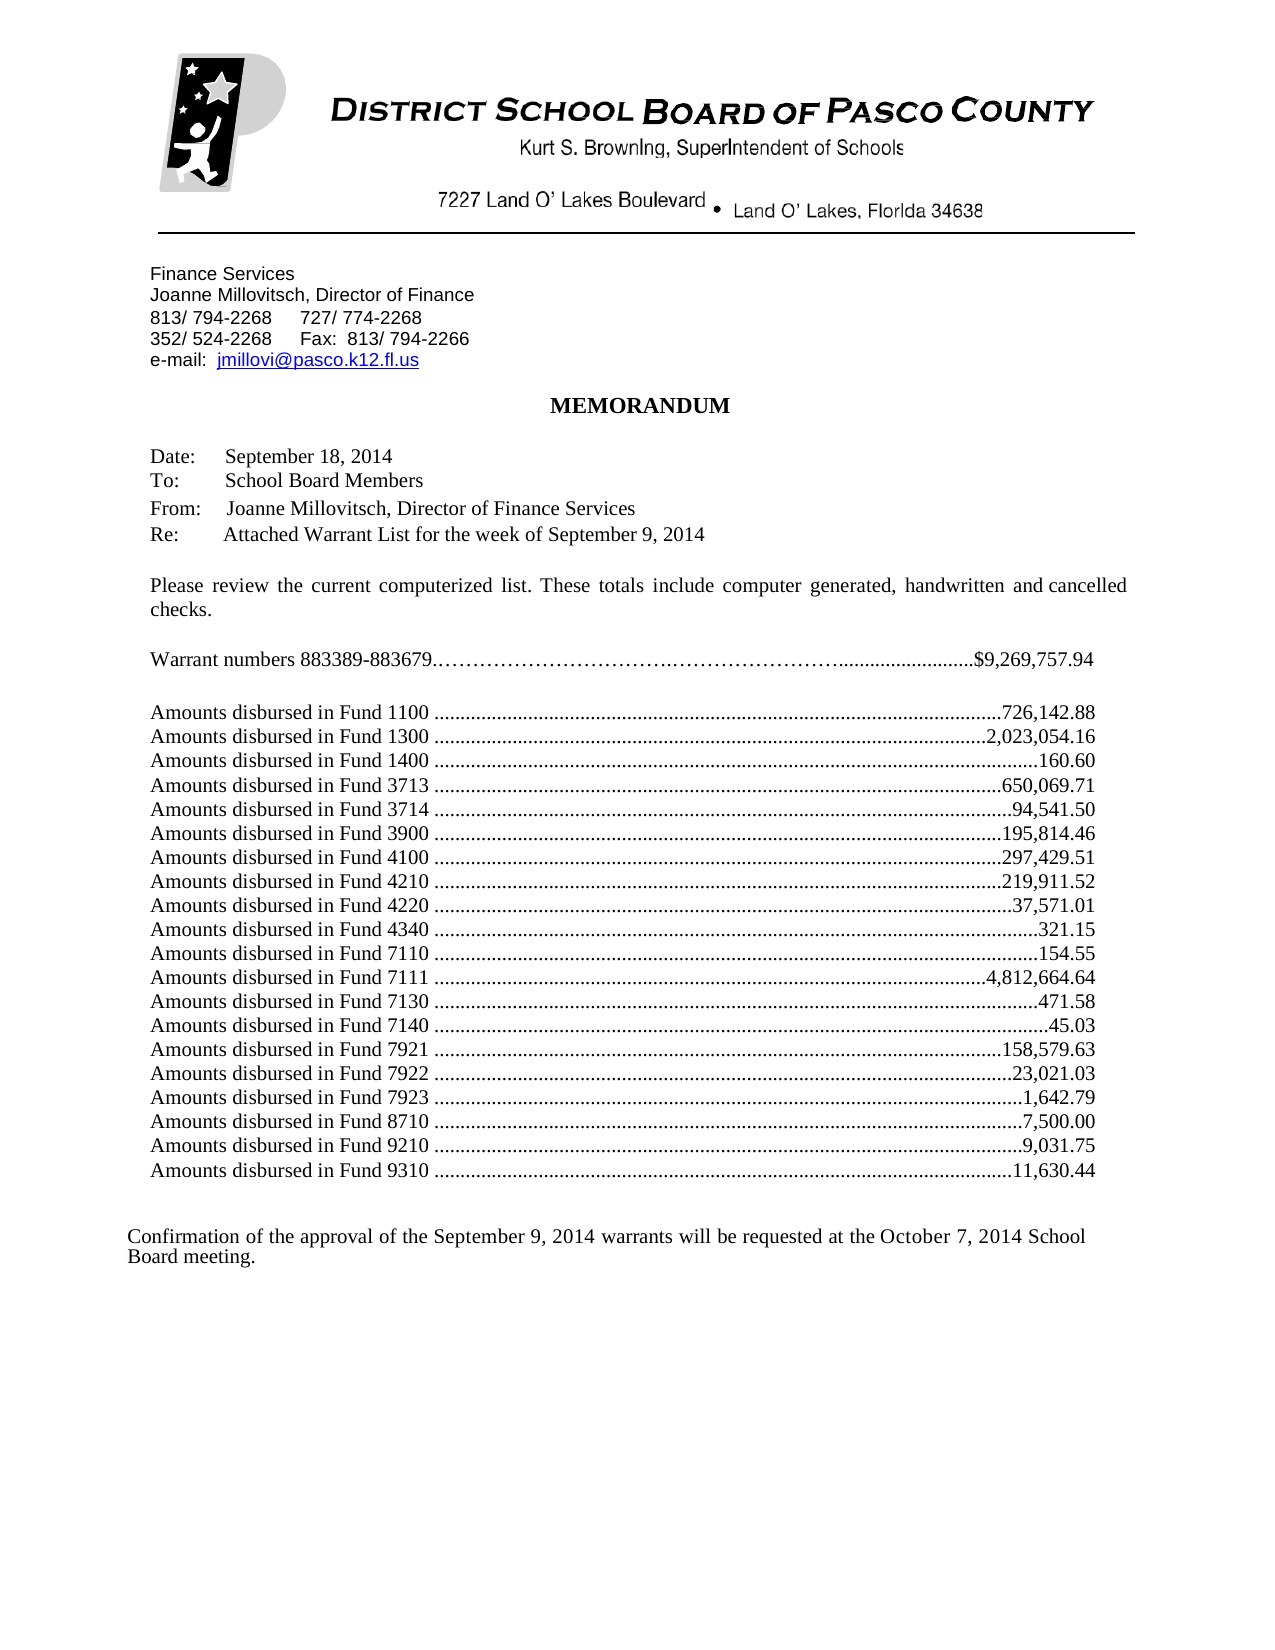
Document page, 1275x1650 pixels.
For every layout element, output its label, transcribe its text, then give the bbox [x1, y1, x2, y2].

text Amounts disbursed in Fund 3713 .............................................................................................................650,069.71 [150, 772, 1137, 797]
text Amounts disbursed in Fund 7923 .................................................................................................................1,642.79 [150, 1085, 1137, 1109]
text Confirmation of the approval of the September 9, 2014 warrants will be requested at the October 7, 2014 School Board meeting. [127, 1226, 1135, 1268]
picture [734, 200, 983, 219]
text Amounts disbursed in Fund 4100 .............................................................................................................297,429.51 [150, 845, 1137, 869]
text Amounts disbursed in Fund 7922 ...............................................................................................................23,021.03 [127, 1061, 1137, 1085]
picture [438, 188, 707, 207]
text Amounts disbursed in Fund 3900 .............................................................................................................195,814.46 [150, 821, 1137, 845]
picture [521, 137, 904, 158]
text From: Joanne Millovitsch, Director of Finance Services [150, 492, 1137, 521]
text Amounts disbursed in Fund 3714 ...............................................................................................................94,541.50 [150, 797, 1137, 821]
text Amounts disbursed in Fund 8710 .................................................................................................................7,500.00 [150, 1109, 1137, 1133]
text Amounts disbursed in Fund 7111 ..........................................................................................................4,812,664.64 [150, 965, 1137, 989]
text Please review the current computerized list. These totals include computer generated, handwritten and cancelled checks. [150, 573, 1129, 621]
text 813/ 794-2268 727/ 774-2268 [150, 307, 1137, 328]
text Amounts disbursed in Fund 4210 .............................................................................................................219,911.52 [150, 869, 1137, 893]
text Amounts disbursed in Fund 7140 ......................................................................................................................45.03 [150, 1013, 1137, 1037]
text Amounts disbursed in Fund 4220 ...............................................................................................................37,571.01 [150, 893, 1137, 917]
text Amounts disbursed in Fund 1100 .............................................................................................................726,142.88 [150, 700, 1137, 724]
text Re: Attached Warrant List for the week of September 9, 2014 [150, 521, 1137, 547]
text Amounts disbursed in Fund 4340 ....................................................................................................................321.15 [150, 917, 1137, 941]
text Amounts disbursed in Fund 7921 .............................................................................................................158,579.63 [150, 1037, 1137, 1061]
text Amounts disbursed in Fund 9210 .................................................................................................................9,031.75 [150, 1133, 1137, 1157]
text Amounts disbursed in Fund 1300 ..........................................................................................................2,023,054.16 [150, 724, 1137, 748]
text 352/ 524-2268 Fax: 813/ 794-2266 e-mail: jmillovi@pasco.k12.fl.us [150, 329, 473, 371]
text Date: September 18, 2014 [150, 444, 1137, 468]
text To: School Board Members [150, 468, 1137, 492]
text Joanne Millovitsch, Director of Finance [150, 285, 1137, 306]
text Amounts disbursed in Fund 7110 ....................................................................................................................154.55 [150, 941, 1137, 965]
picture [330, 97, 634, 121]
text MEMORANDUM [545, 392, 735, 418]
text Amounts disbursed in Fund 9310 ...............................................................................................................11,630.44 [150, 1157, 1137, 1182]
text Finance Services [150, 263, 1137, 285]
text Amounts disbursed in Fund 7130 ....................................................................................................................471.58 [150, 989, 1137, 1013]
text Warrant numbers 883389-883679.…………………………….……………………..........................$9,269,757.94 [150, 647, 1137, 671]
text Amounts disbursed in Fund 1400 ....................................................................................................................160.60 [150, 748, 1137, 772]
